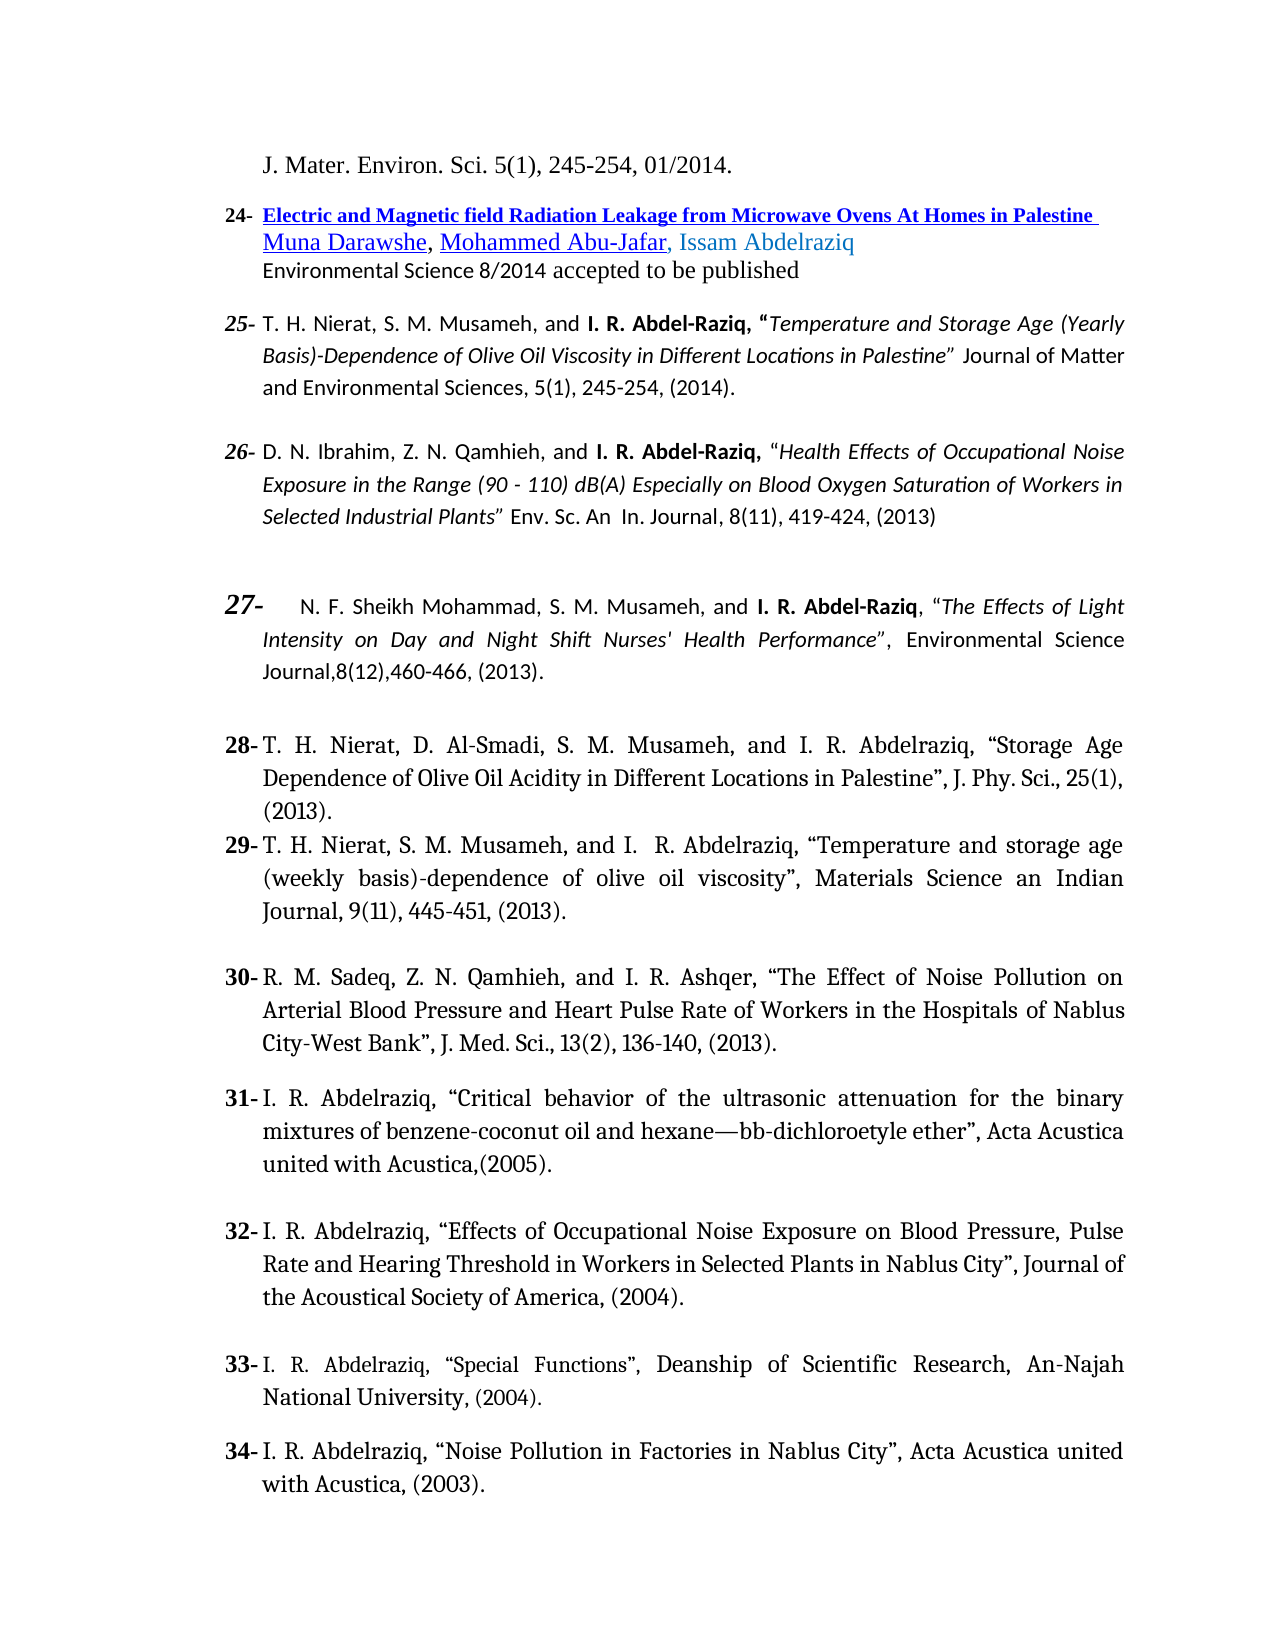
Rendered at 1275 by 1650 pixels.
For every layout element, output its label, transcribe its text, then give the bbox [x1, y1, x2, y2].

list J. Mater. Environ. Sci. 5(1), 245-254, 01/2014. [225, 150, 1125, 179]
list I. R. Abdelraziq, “Critical behavior of the ultrasonic attenuation for the binary mixtures of benzene-coconut oil and hexane—bb-dichloroetyle ether”, Acta Acustica united with Acustica,(2005). [225, 1083, 1125, 1178]
list I. R. Abdelraziq, “Special Functions”, Deanship of Scientific Research, An-Najah National University, (2004). [225, 1349, 1125, 1411]
list T. H. Nierat, S. M. Musameh, and I. R. Abdel-Raziq, “Temperature and Storage Age (Yearly Basis)-Dependence of Olive Oil Viscosity in Different Locations in Palestine” Journal of Matter and Environmental Sciences, 5(1), 245-254, (2014). [225, 309, 1125, 401]
list N. F. Sheikh Mohammad, S. M. Musameh, and I. R. Abdel-Raziq, “The Effects of Light Intensity on Day and Night Shift Nurses' Health Performance”, Environmental Science Journal,8(12),460-466, (2013). [225, 587, 1125, 685]
list T. H. Nierat, D. Al-Smadi, S. M. Musameh, and I. R. Abdelraziq, “Storage Age Dependence of Olive Oil Acidity in Different Locations in Palestine”, J. Phy. Sci., 25(1), (2013). [225, 730, 1125, 826]
list R. M. Sadeq, Z. N. Qamhieh, and I. R. Ashqer, “The Effect of Noise Pollution on Arterial Blood Pressure and Heart Pulse Rate of Workers in the Hospitals of Nablus City-West Bank”, J. Med. Sci., 13(2), 136-140, (2013). [225, 962, 1125, 1058]
list Environmental Science 8/2014 accepted to be published [225, 256, 1125, 285]
list Muna Darawshe, Mohammed Abu-Jafar, Issam Abdelraziq [225, 227, 1125, 256]
list Electric and Magnetic field Radiation Leakage from Microwave Ovens At Homes in Palestine [225, 203, 1125, 227]
list T. H. Nierat, S. M. Musameh, and I. R. Abdelraziq, “Temperature and storage age (weekly basis)-dependence of olive oil viscosity”, Materials Science an Indian Journal, 9(11), 445-451, (2013). [225, 830, 1125, 926]
list I. R. Abdelraziq, “Noise Pollution in Factories in Nablus City”, Acta Acustica united with Acustica, (2003). [225, 1436, 1125, 1499]
list D. N. Ibrahim, Z. N. Qamhieh, and I. R. Abdel-Raziq, “Health Effects of Occupational Noise Exposure in the Range (90 - 110) dB(A) Especially on Blood Oxygen Saturation of Workers in Selected Industrial Plants” Env. Sc. An In. Journal, 8(11), 419-424, (2013) [225, 437, 1125, 530]
list I. R. Abdelraziq, “Effects of Occupational Noise Exposure on Blood Pressure, Pulse Rate and Hearing Threshold in Workers in Selected Plants in Nablus City”, Journal of the Acoustical Society of America, (2004). [225, 1216, 1125, 1311]
